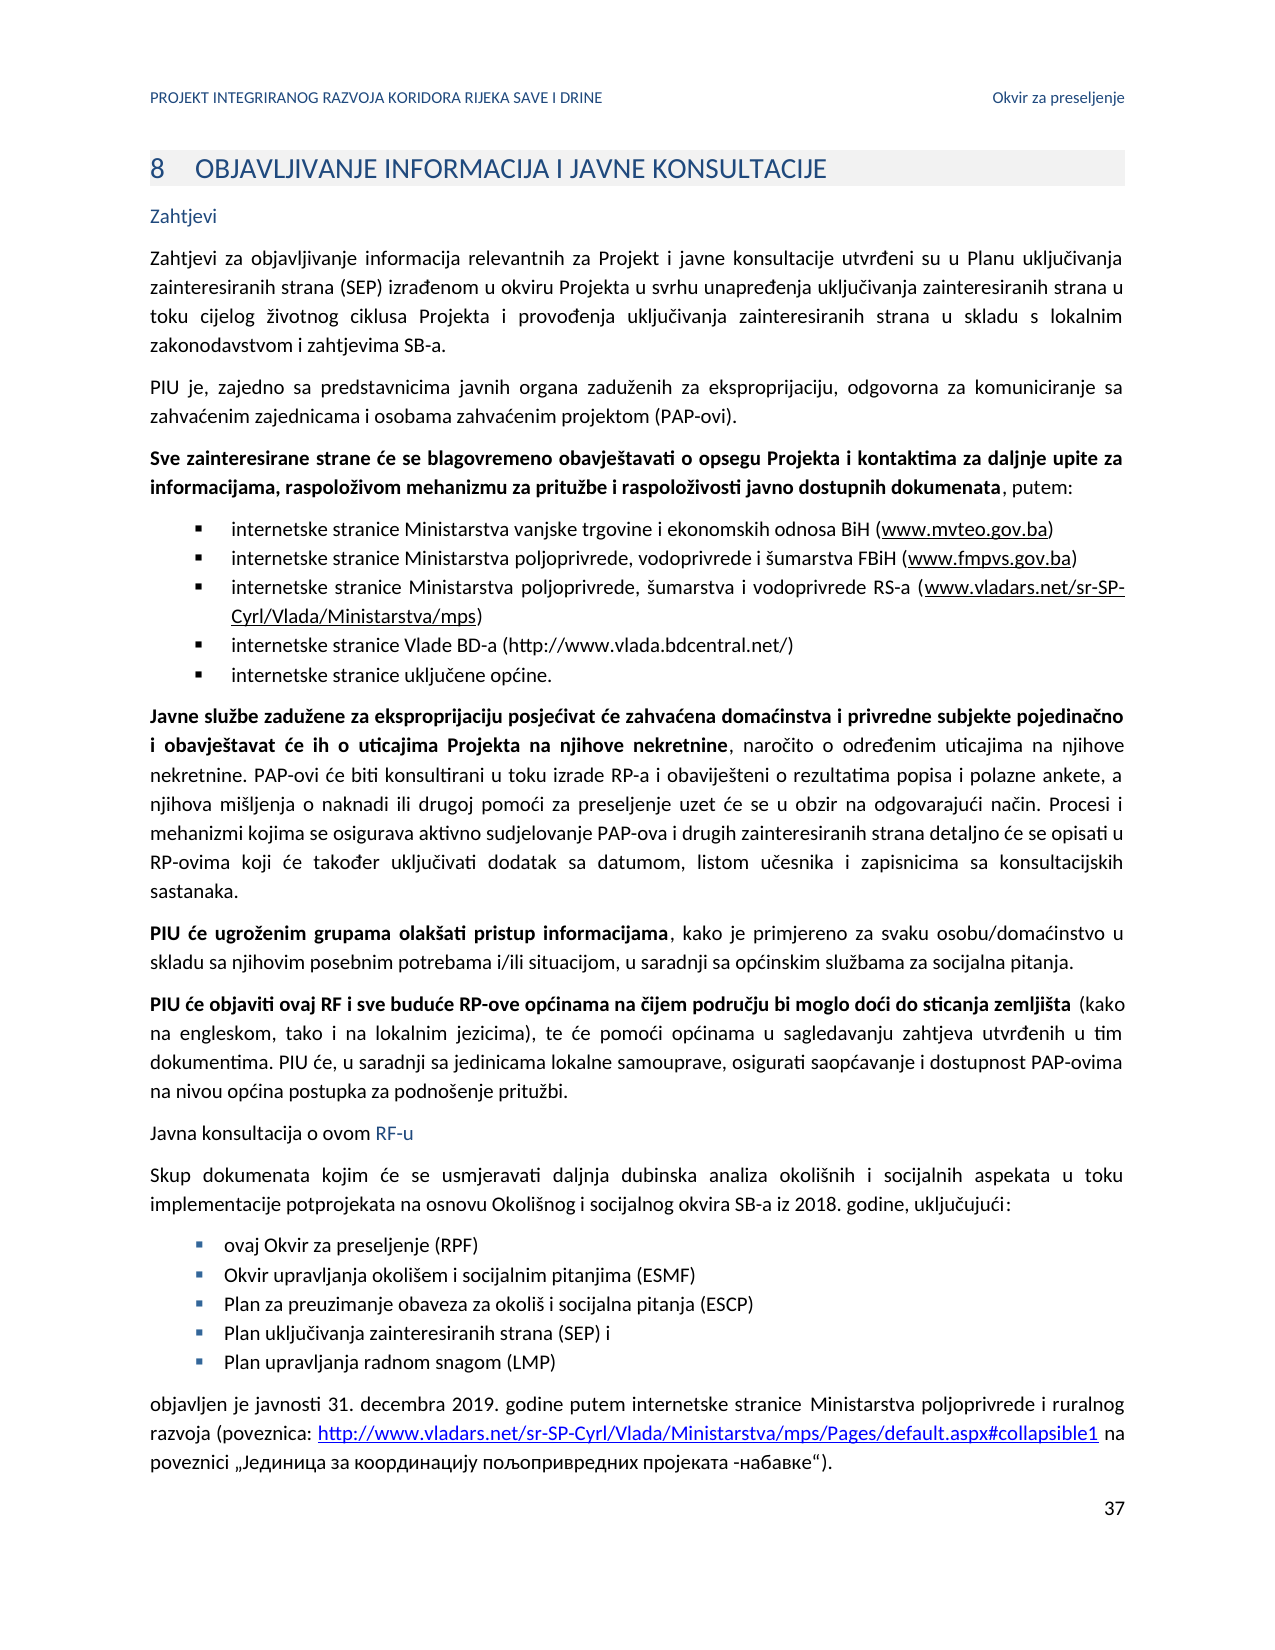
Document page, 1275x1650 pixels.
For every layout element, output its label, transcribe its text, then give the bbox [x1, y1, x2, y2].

list internetske stranice Ministarstva vanjske trgovine i ekonomskih odnosa BiH (www.mvteo.gov.ba) [194, 516, 1125, 541]
text Javne službe zadužene za eksproprijaciju posjećivat će zahvaćena domaćinstva i privredne subjekte pojedinačno i obavještavat će ih o uticajima Projekta na njihove nekretnine, naročito o određenim uticajima na njihove nekretnine. PAP-ovi će biti konsultirani u toku izrade RP-a i obaviješteni o rezultatima popisa i polazne ankete, a njihova mišljenja o naknadi ili drugoj pomoći za preseljenje uzet će se u obzir na odgovarajući način. Procesi i mehanizmi kojima se osigurava aktivno sudjelovanje PAP-ova i drugih zainteresiranih strana detaljno će se opisati u RP-ovima koji će također uključivati dodatak sa datumom, listom učesnika i zapisnicima sa konsultacijskih sastanaka. [150, 703, 1125, 904]
subtitle OBJAVLJIVANJE INFORMACIJA I JAVNE KONSULTACIJE [150, 150, 1125, 186]
list internetske stranice Ministarstva poljoprivrede, vodoprivrede i šumarstva FBiH (www.fmpvs.gov.ba) [194, 545, 1125, 571]
list internetske stranice Vlade BD-a (http://www.vlada.bdcentral.net/) [194, 633, 1125, 658]
text PIU je, zajedno sa predstavnicima javnih organa zaduženih za eksproprijaciju, odgovorna za komuniciranje sa zahvaćenim zajednicama i osobama zahvaćenim projektom (PAP-ovi). [150, 374, 1125, 429]
list Plan uključivanja zainteresiranih strana (SEP) i [194, 1320, 1125, 1346]
list Plan za preuzimanje obaveza za okoliš i socijalna pitanja (ESCP) [194, 1291, 1125, 1316]
text Sve zainteresirane strane će se blagovremeno obavještavati o opsegu Projekta i kontaktima za daljnje upite za informacijama, raspoloživom mehanizmu za pritužbe i raspoloživosti javno dostupnih dokumenata, putem: [150, 445, 1125, 500]
text Javna konsultacija o ovom RF-u [150, 1120, 1125, 1146]
text Zahtjevi za objavljivanje informacija relevantnih za Projekt i javne konsultacije utvrđeni su u Planu uključivanja zainteresiranih strana (SEP) izrađenom u okviru Projekta u svrhu unapređenja uključivanja zainteresiranih strana u toku cijelog životnog ciklusa Projekta i provođenja uključivanja zainteresiranih strana u skladu s lokalnim zakonodavstvom i zahtjevima SB-a. [150, 245, 1125, 358]
text objavljen je javnosti 31. decembra 2019. godine putem internetske stranice Ministarstva poljoprivrede i ruralnog razvoja (poveznica: http://www.vladars.net/sr-SP-Cyrl/Vlada/Ministarstva/mps/Pages/default.aspx#collapsible1 na poveznici „Јединица за координацију пољопривредних пројеката -набавке“). [150, 1391, 1125, 1475]
list Plan upravljanja radnom snagom (LMP) [194, 1349, 1125, 1375]
list internetske stranice Ministarstva poljoprivrede, šumarstva i vodoprivrede RS-a (www.vladars.net/sr-SP-Cyrl/Vlada/Ministarstva/mps) [194, 574, 1125, 629]
text PIU će ugroženim grupama olakšati pristup informacijama, kako je primjereno za svaku osobu/domaćinstvo u skladu sa njihovim posebnim potrebama i/ili situacijom, u saradnji sa općinskim službama za socijalna pitanja. [150, 920, 1125, 975]
list ovaj Okvir za preseljenje (RPF) [194, 1233, 1125, 1258]
list Okvir upravljanja okolišem i socijalnim pitanjima (ESMF) [194, 1262, 1125, 1287]
list internetske stranice uključene općine. [194, 662, 1125, 687]
text Skup dokumenata kojim će se usmjeravati daljnja dubinska analiza okolišnih i socijalnih aspekata u toku implementacije potprojekata na osnovu Okolišnog i socijalnog okvira SB-a iz 2018. godine, uključujući: [150, 1162, 1125, 1216]
text Zahtjevi [150, 203, 1125, 229]
text PIU će objaviti ovaj RF i sve buduće RP-ove općinama na čijem području bi moglo doći do sticanja zemljišta (kako na engleskom, tako i na lokalnim jezicima), te će pomoći općinama u sagledavanju zahtjeva utvrđenih u tim dokumentima. PIU će, u saradnji sa jedinicama lokalne samouprave, osigurati saopćavanje i dostupnost PAP-ovima na nivou općina postupka za podnošenje pritužbi. [150, 991, 1125, 1104]
